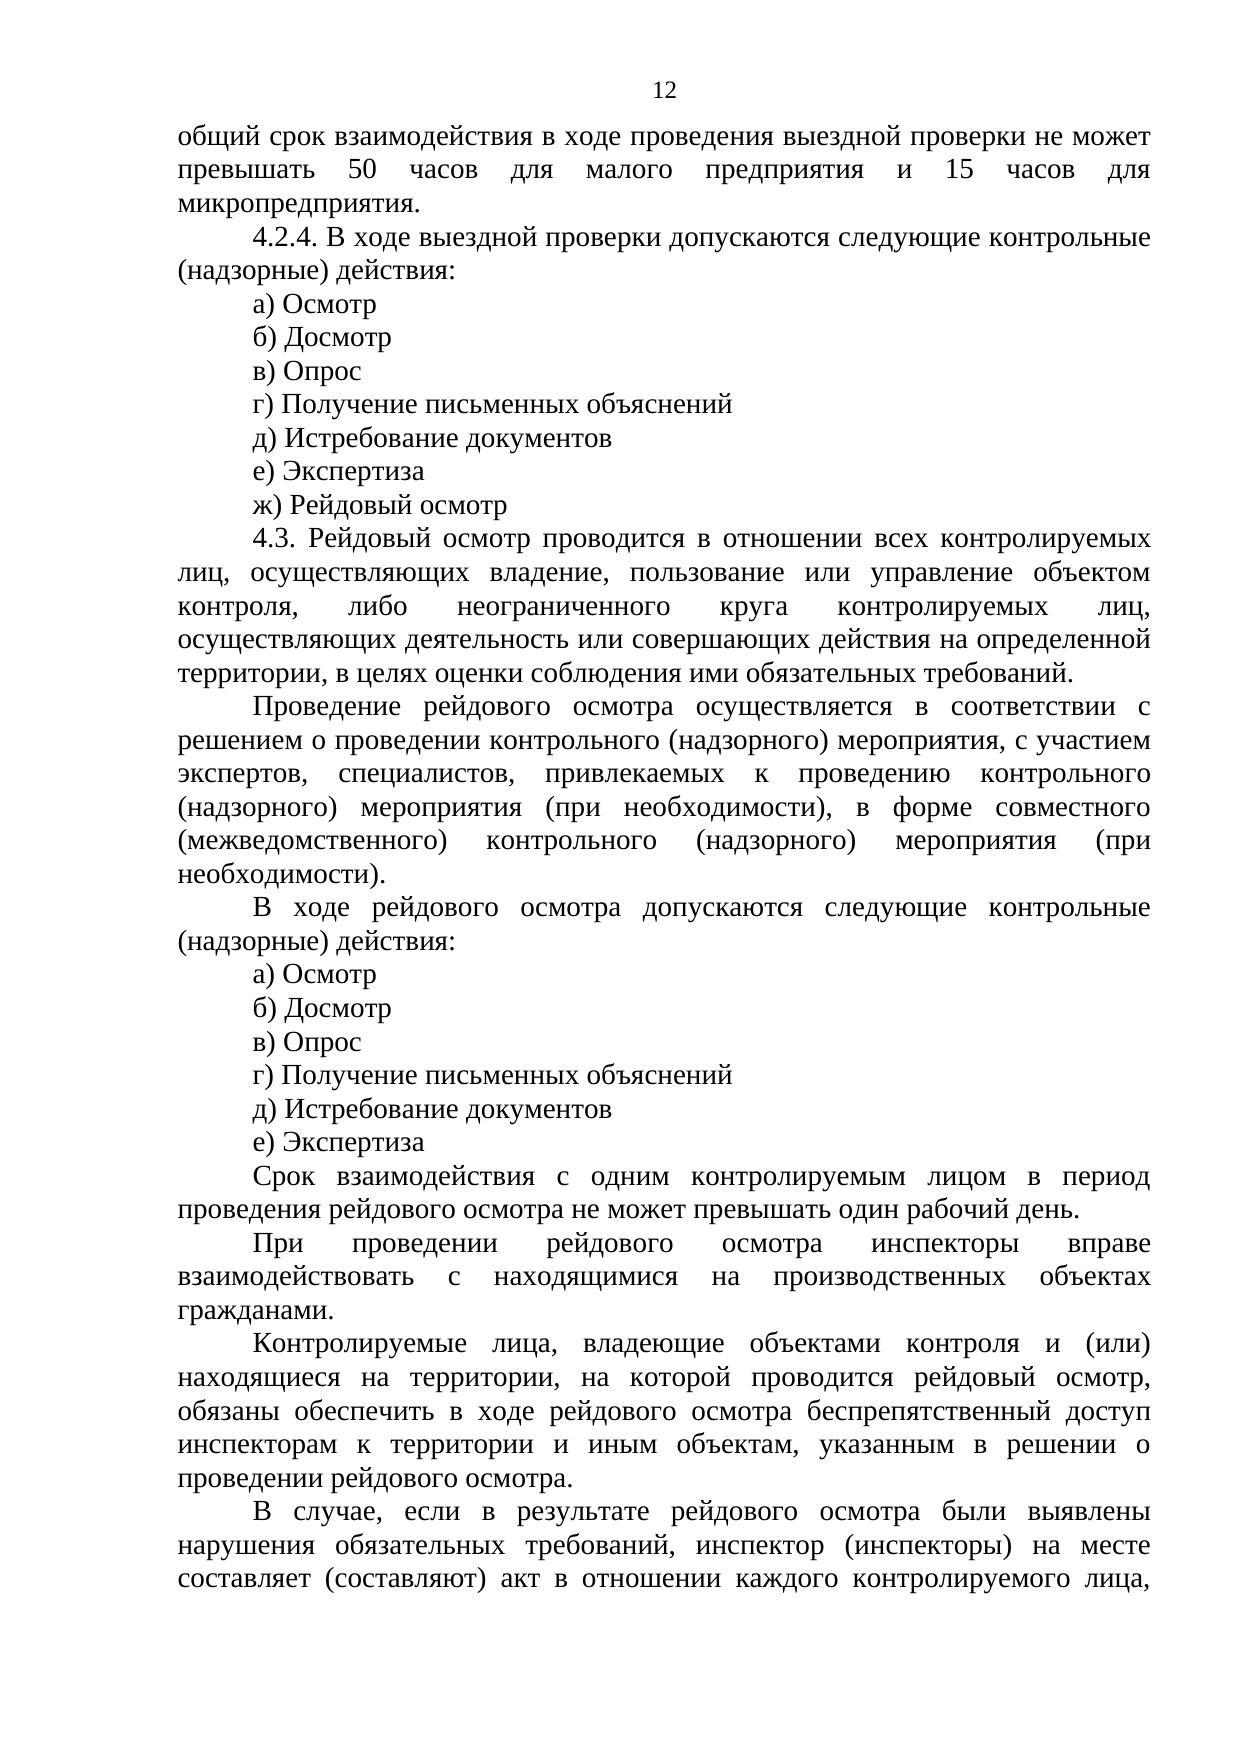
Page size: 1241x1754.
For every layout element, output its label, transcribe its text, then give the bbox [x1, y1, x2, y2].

text ж) Рейдовый осмотр [177, 487, 1152, 521]
text а) Осмотр [177, 286, 1152, 319]
text в) Опрос [177, 1024, 1152, 1057]
text б) Досмотр [177, 990, 1152, 1024]
text Проведение рейдового осмотра осуществляется в соответствии с решением о проведении контрольного (надзорного) мероприятия, с участием экспертов, специалистов, привлекаемых к проведению контрольного (надзорного) мероприятия (при необходимости), в форме совместного (межведомственного) контрольного (надзорного) мероприятия (при необходимости). [177, 688, 1152, 889]
text е) Экспертиза [177, 1124, 1152, 1158]
text При проведении рейдового осмотра инспекторы вправе взаимодействовать с находящимися на производственных объектах гражданами. [177, 1225, 1152, 1326]
text 4.2.4. В ходе выездной проверки допускаются следующие контрольные (надзорные) действия: [177, 219, 1152, 286]
text е) Экспертиза [177, 453, 1152, 487]
text д) Истребование документов [177, 1091, 1152, 1124]
text г) Получение письменных объяснений [177, 386, 1152, 420]
text Срок взаимодействия с одним контролируемым лицом в период проведения рейдового осмотра не может превышать один рабочий день. [177, 1158, 1152, 1225]
text а) Осмотр [177, 957, 1152, 990]
text 4.3. Рейдовый осмотр проводится в отношении всех контролируемых лиц, осуществляющих владение, пользование или управление объектом контроля, либо неограниченного круга контролируемых лиц, осуществляющих деятельность или совершающих действия на определенной территории, в целях оценки соблюдения ими обязательных требований. [177, 521, 1152, 688]
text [177, 118, 1152, 219]
text Контролируемые лица, владеющие объектами контроля и (или) находящиеся на территории, на которой проводится рейдовый осмотр, обязаны обеспечить в ходе рейдового осмотра беспрепятственный доступ инспекторам к территории и иным объектам, указанным в решении о проведении рейдового осмотра. [177, 1326, 1152, 1493]
text б) Досмотр [177, 319, 1152, 353]
text д) Истребование документов [177, 420, 1152, 453]
text г) Получение письменных объяснений [177, 1057, 1152, 1091]
text В ходе рейдового осмотра допускаются следующие контрольные (надзорные) действия: [177, 889, 1152, 957]
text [177, 1493, 1152, 1594]
text в) Опрос [177, 353, 1152, 386]
